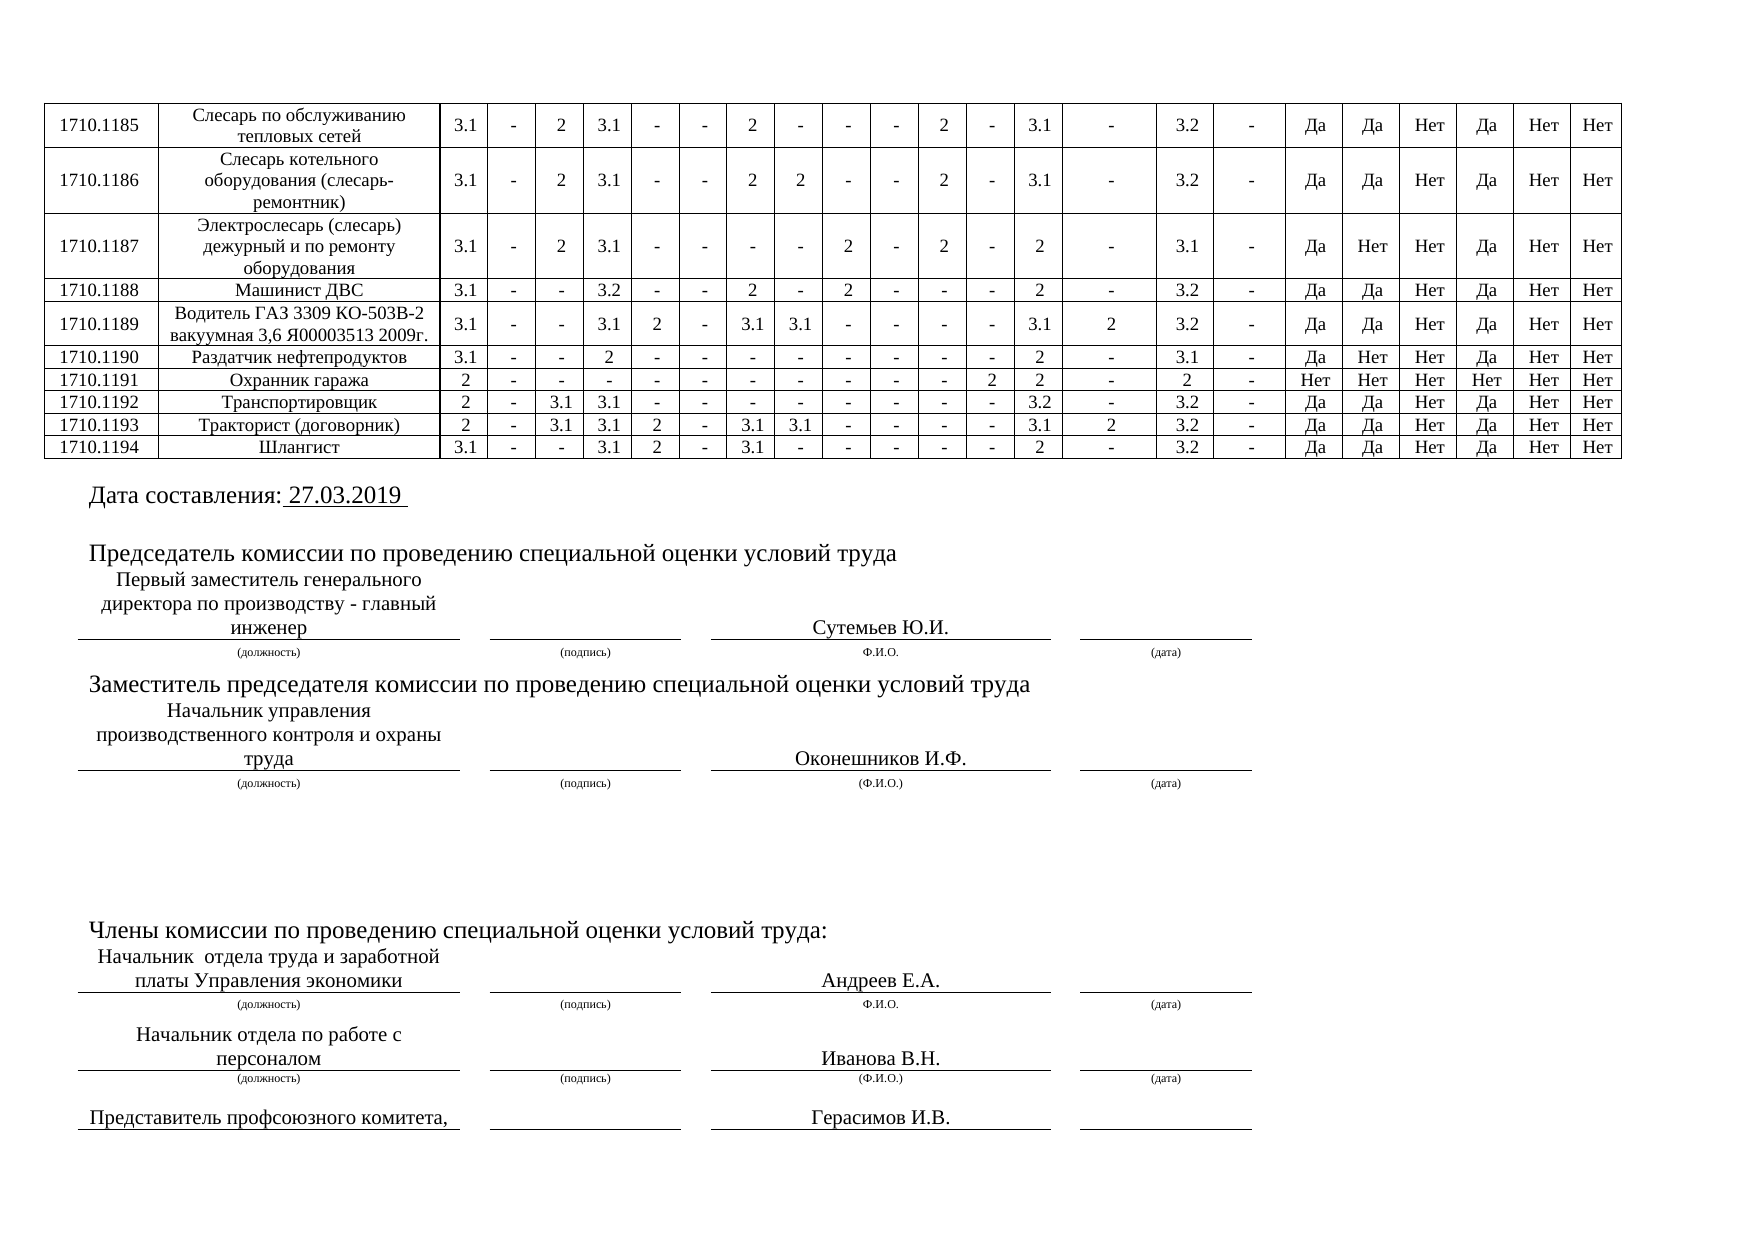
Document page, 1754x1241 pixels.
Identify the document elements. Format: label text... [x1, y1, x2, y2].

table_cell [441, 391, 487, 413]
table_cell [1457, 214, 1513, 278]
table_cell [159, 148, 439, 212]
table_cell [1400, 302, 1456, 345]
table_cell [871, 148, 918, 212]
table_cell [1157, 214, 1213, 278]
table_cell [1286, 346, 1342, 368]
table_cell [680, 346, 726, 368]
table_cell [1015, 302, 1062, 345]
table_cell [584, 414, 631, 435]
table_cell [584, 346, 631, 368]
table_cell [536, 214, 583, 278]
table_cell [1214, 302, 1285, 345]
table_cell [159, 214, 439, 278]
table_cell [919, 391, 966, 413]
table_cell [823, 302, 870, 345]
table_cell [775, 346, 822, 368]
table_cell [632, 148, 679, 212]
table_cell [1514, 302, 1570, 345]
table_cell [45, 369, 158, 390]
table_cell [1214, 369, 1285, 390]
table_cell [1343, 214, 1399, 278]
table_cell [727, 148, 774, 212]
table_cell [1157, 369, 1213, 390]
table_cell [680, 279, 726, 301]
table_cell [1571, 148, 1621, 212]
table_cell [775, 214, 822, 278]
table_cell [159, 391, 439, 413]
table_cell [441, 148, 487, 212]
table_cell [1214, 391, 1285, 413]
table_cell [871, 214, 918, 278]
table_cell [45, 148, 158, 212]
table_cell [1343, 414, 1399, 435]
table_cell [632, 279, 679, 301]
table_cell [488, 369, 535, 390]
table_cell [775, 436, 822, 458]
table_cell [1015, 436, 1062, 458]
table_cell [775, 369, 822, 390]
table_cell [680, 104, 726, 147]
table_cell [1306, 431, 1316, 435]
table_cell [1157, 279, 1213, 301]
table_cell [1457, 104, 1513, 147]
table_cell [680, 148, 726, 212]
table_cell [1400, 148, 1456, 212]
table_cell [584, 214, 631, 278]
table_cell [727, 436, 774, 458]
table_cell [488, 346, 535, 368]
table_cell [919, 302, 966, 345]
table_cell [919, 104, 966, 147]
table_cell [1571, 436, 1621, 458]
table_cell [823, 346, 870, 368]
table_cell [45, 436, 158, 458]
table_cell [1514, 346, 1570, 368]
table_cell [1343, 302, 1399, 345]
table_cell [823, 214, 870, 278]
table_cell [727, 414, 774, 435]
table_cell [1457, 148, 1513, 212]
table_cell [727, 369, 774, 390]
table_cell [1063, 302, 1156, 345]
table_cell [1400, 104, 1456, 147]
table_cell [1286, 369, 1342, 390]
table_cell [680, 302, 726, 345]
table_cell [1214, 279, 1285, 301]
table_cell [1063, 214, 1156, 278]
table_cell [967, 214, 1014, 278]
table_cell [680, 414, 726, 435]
text Председатель комиссии по проведению специальной оценки условий труда [89, 538, 1665, 567]
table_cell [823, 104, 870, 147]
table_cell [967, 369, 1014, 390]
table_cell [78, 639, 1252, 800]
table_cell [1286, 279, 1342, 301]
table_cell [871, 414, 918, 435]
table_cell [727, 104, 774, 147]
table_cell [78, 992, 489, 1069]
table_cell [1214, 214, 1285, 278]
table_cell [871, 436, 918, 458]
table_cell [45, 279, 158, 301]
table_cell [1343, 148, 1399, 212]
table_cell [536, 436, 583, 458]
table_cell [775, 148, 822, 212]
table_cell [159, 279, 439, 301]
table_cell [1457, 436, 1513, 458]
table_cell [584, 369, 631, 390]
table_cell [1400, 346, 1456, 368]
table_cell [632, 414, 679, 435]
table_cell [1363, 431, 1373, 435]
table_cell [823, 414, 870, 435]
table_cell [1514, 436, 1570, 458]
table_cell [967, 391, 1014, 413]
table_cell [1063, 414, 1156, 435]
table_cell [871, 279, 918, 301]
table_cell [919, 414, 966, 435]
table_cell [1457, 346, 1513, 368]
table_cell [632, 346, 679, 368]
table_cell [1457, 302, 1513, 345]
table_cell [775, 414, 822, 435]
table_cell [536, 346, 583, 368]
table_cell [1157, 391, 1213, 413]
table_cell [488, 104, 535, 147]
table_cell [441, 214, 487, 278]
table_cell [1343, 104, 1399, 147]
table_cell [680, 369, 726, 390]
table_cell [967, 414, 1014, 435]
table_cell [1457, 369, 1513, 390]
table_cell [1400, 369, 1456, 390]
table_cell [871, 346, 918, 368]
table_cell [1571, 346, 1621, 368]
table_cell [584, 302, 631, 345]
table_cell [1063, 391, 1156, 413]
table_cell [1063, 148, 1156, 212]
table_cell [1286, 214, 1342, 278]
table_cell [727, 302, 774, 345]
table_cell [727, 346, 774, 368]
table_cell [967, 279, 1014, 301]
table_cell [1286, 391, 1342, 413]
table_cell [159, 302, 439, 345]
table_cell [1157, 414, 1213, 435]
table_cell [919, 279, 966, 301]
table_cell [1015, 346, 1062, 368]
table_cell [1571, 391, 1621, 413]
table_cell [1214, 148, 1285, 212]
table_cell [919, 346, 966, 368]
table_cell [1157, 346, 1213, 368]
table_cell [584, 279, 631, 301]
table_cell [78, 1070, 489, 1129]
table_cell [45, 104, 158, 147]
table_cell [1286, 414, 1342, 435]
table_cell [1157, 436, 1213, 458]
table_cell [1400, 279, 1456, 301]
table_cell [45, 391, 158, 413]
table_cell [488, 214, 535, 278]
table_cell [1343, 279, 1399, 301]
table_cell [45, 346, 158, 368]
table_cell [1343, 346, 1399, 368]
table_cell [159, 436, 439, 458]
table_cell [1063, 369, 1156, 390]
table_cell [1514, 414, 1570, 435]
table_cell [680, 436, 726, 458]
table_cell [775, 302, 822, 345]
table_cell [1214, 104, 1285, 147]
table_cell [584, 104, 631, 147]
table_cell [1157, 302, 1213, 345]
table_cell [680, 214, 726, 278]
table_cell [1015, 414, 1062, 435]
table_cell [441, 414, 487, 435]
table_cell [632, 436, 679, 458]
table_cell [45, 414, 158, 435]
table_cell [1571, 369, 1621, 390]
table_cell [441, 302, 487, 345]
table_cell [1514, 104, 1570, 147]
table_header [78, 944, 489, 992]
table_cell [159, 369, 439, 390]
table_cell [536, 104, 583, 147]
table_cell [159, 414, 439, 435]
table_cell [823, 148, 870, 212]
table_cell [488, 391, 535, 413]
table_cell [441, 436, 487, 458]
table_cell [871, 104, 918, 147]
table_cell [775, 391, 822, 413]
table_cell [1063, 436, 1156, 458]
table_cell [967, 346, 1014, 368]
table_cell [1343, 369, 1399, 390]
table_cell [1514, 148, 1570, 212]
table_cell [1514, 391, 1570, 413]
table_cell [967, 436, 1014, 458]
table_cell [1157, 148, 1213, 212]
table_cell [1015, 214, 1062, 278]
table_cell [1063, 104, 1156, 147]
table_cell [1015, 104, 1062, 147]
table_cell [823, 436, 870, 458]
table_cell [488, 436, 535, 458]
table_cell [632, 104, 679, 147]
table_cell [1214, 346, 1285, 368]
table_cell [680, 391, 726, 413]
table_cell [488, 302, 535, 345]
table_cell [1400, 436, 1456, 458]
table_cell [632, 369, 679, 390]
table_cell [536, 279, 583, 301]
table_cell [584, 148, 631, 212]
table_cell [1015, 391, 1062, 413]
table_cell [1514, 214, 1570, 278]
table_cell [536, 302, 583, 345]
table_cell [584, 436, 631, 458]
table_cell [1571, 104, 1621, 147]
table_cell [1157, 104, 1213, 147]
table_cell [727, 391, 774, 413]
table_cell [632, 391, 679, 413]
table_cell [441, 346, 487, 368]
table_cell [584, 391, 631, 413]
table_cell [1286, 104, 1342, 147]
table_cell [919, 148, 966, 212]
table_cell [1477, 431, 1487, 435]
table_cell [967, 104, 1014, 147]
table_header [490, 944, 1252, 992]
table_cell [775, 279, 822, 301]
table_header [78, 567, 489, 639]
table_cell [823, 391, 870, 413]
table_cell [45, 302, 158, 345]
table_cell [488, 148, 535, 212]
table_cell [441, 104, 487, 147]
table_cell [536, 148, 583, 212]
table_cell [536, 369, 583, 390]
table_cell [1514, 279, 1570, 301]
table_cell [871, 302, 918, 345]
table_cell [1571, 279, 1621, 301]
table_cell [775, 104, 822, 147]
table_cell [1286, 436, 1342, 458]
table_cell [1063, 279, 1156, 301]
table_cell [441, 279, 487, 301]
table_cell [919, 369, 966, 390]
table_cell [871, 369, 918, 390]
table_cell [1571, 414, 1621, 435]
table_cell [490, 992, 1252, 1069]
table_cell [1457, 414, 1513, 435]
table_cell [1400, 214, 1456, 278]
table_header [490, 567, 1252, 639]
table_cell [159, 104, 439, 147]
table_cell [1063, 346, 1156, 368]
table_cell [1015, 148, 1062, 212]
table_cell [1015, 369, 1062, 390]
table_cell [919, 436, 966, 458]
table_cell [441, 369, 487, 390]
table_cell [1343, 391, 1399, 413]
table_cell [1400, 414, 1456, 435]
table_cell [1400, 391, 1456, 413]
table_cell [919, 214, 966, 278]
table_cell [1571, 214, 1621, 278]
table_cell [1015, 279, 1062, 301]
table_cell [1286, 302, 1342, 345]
text Члены комиссии по проведению специальной оценки условий труда: [89, 915, 1665, 944]
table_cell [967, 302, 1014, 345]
text Дата составления: [89, 481, 1665, 509]
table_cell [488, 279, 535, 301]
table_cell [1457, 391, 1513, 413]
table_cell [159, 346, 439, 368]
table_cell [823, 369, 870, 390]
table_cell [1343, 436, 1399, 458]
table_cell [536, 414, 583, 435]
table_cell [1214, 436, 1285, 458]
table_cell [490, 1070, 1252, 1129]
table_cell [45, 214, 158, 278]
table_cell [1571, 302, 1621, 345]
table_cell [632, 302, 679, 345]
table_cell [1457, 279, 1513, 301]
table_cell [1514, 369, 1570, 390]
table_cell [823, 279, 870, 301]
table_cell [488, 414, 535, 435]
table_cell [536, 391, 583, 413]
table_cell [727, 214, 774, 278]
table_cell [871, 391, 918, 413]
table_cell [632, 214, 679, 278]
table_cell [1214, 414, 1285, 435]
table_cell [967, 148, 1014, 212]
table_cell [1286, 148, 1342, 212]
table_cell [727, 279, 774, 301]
